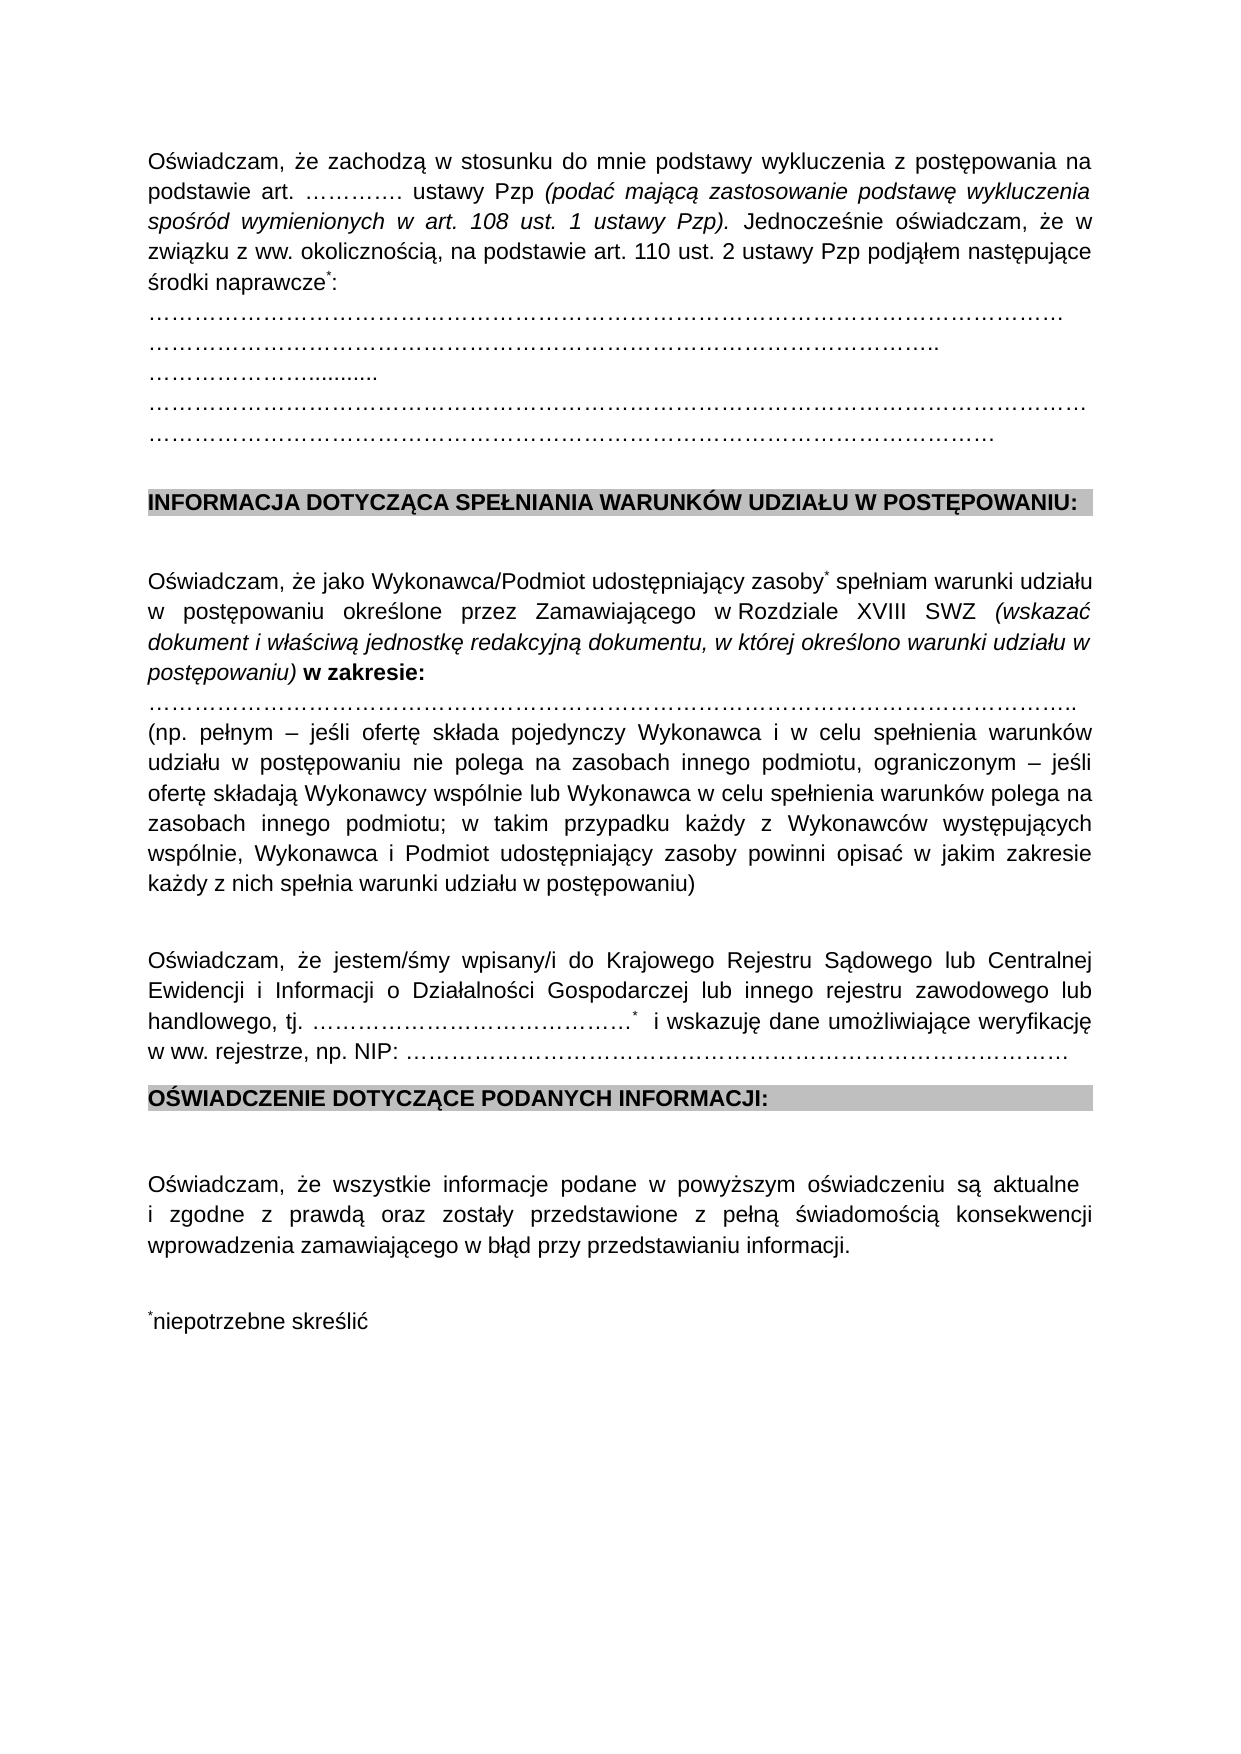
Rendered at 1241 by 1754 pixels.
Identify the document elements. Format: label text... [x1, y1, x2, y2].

text Oświadczam, że jako Wykonawca/Podmiot udostępniający zasoby* spełniam warunki udziału w postępowaniu określone przez Zamawiającego w Rozdziale XVIII SWZ (wskazać dokument i właściwą jednostkę redakcyjną dokumentu, w której określono warunki udziału w postępowaniu) w zakresie: [148, 568, 1093, 685]
text ………………………………………………………………………………………………………… [148, 299, 1093, 325]
text OŚWIADCZENIE DOTYCZĄCE PODANYCH INFORMACJI: [148, 1085, 1093, 1111]
text Oświadczam, że wszystkie informacje podane w powyższym oświadczeniu są aktualne i zgodne z prawdą oraz zostały przedstawione z pełną świadomością konsekwencji wprowadzenia zamawiającego w błąd przy przedstawianiu informacji. [148, 1171, 1093, 1258]
text …………………………………………………………………………………………..…………………...........……………………………………………………………………………………………………………………………………………………………………………………………………………… [148, 329, 1093, 446]
text ………………………………………………………………………………………………………….. (np. pełnym – jeśli ofertę składa pojedynczy Wykonawca i w celu spełnienia warunków udziału w postępowaniu nie polega na zasobach innego podmiotu, ograniczonym – jeśli ofertę składają Wykonawcy wspólnie lub Wykonawca w celu spełnienia warunków polega na zasobach innego podmiotu; w takim przypadku każdy z Wykonawców występujących wspólnie, Wykonawca i Podmiot udostępniający zasoby powinni opisać w jakim zakresie każdy z nich spełnia warunki udziału w postępowaniu) [148, 689, 1093, 897]
text Oświadczam, że jestem/śmy wpisany/i do Krajowego Rejestru Sądowego lub Centralnej Ewidencji i Informacji o Działalności Gospodarczej lub innego rejestru zawodowego lub handlowego, tj. ……………………………………* i wskazuję dane umożliwiające weryfikację w ww. rejestrze, np. NIP: …………………………………………………………………………… [148, 947, 1093, 1064]
text *niepotrzebne skreślić [148, 1308, 1093, 1334]
text Oświadczam, że zachodzą w stosunku do mnie podstawy wykluczenia z postępowania na podstawie art. …………. ustawy Pzp (podać mającą zastosowanie podstawę wykluczenia spośród wymienionych w art. 108 ust. 1 ustawy Pzp). Jednocześnie oświadczam, że w związku z ww. okolicznością, na podstawie art. 110 ust. 2 ustawy Pzp podjąłem następujące środki naprawcze*: [148, 148, 1093, 295]
text INFORMACJA DOTYCZĄCA SPEŁNIANIA WARUNKÓW UDZIAŁU W POSTĘPOWANIU: [148, 489, 1093, 516]
